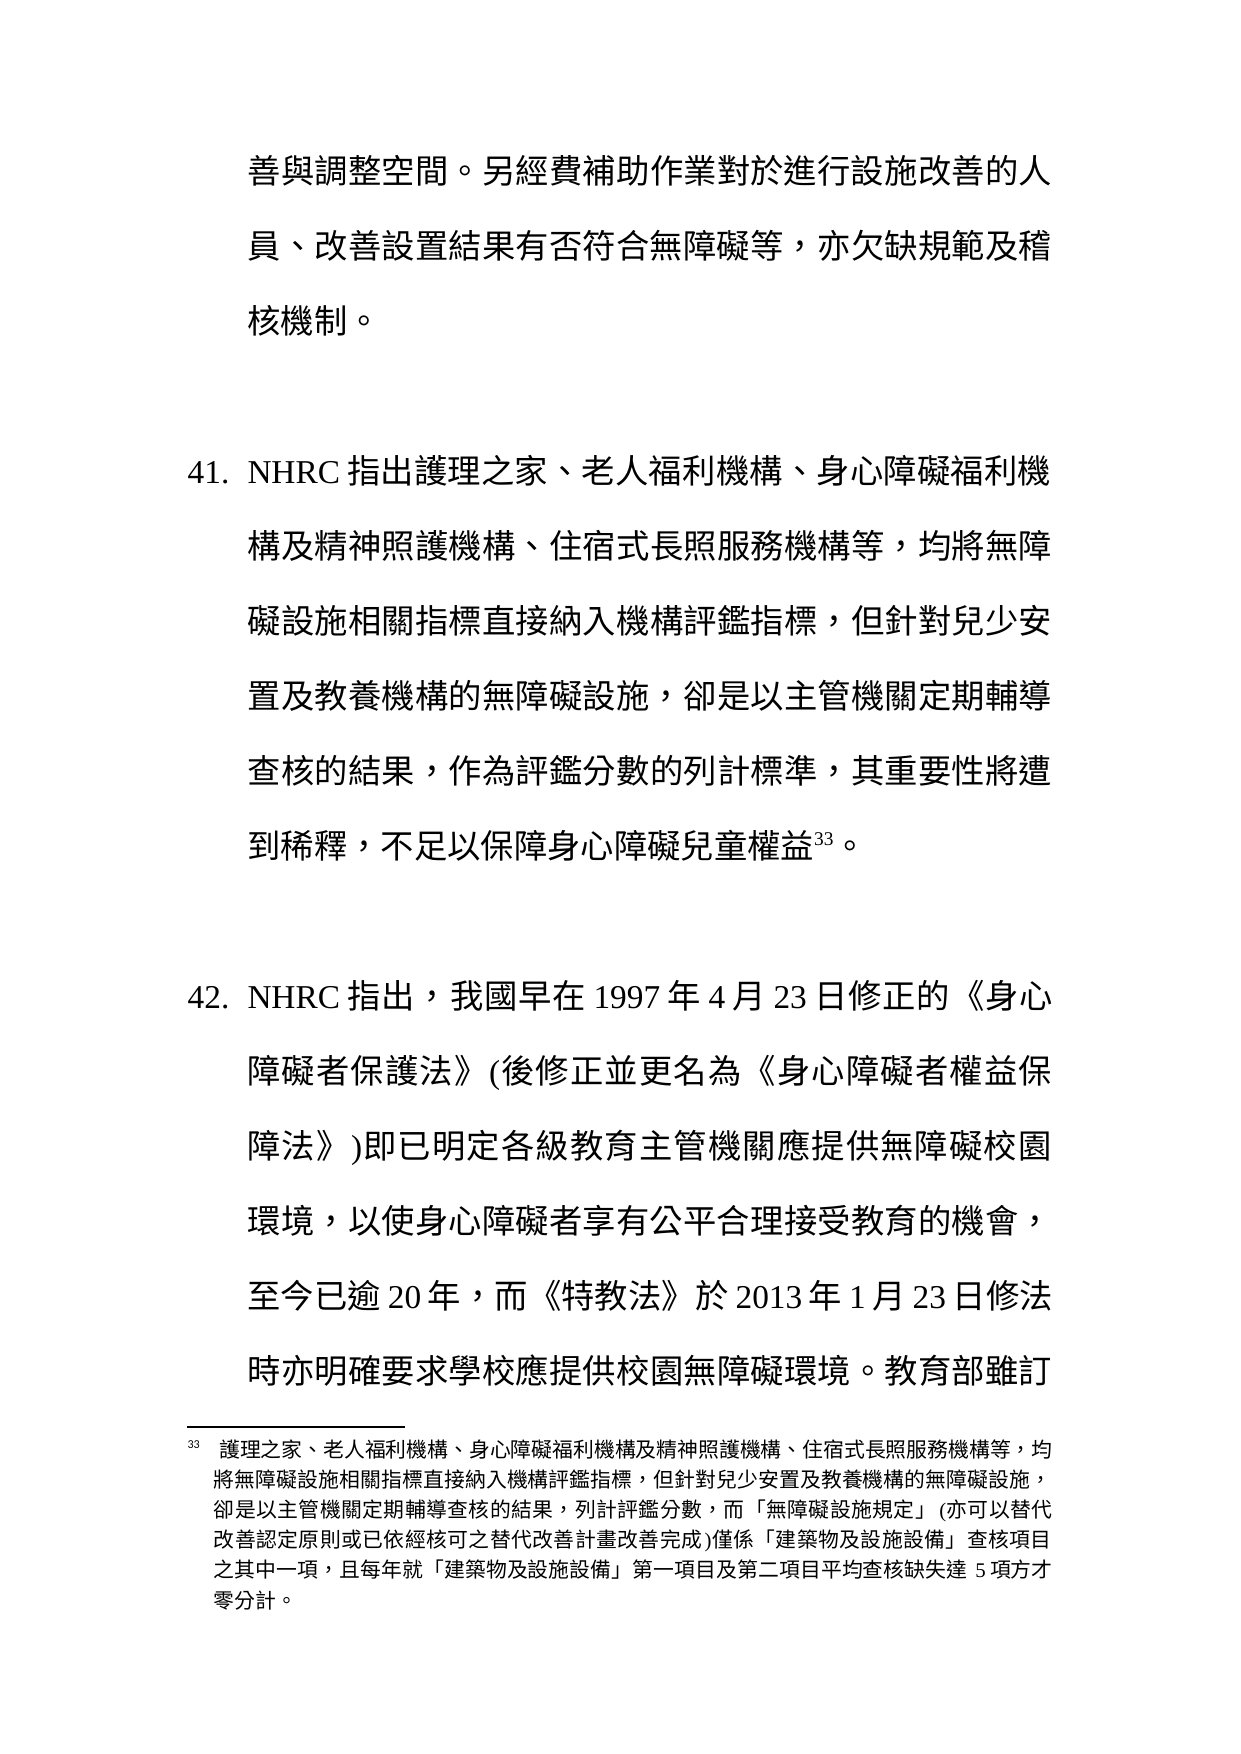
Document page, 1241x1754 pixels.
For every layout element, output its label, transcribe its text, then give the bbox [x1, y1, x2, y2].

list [187, 131, 1053, 356]
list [187, 956, 1053, 1406]
list NHRC指出護理之家、老人福利機構、身心障礙福利機構及精神照護機構、住宿式長照服務機構等，均將無障礙設施相關指標直接納入機構評鑑指標，但針對兒少安置及教養機構的無障礙設施，卻是以主管機關定期輔導查核的結果，作為評鑑分數的列計標準，其重要性將遭到稀釋，不足以保障身心障礙兒童權益。 [187, 431, 1053, 881]
